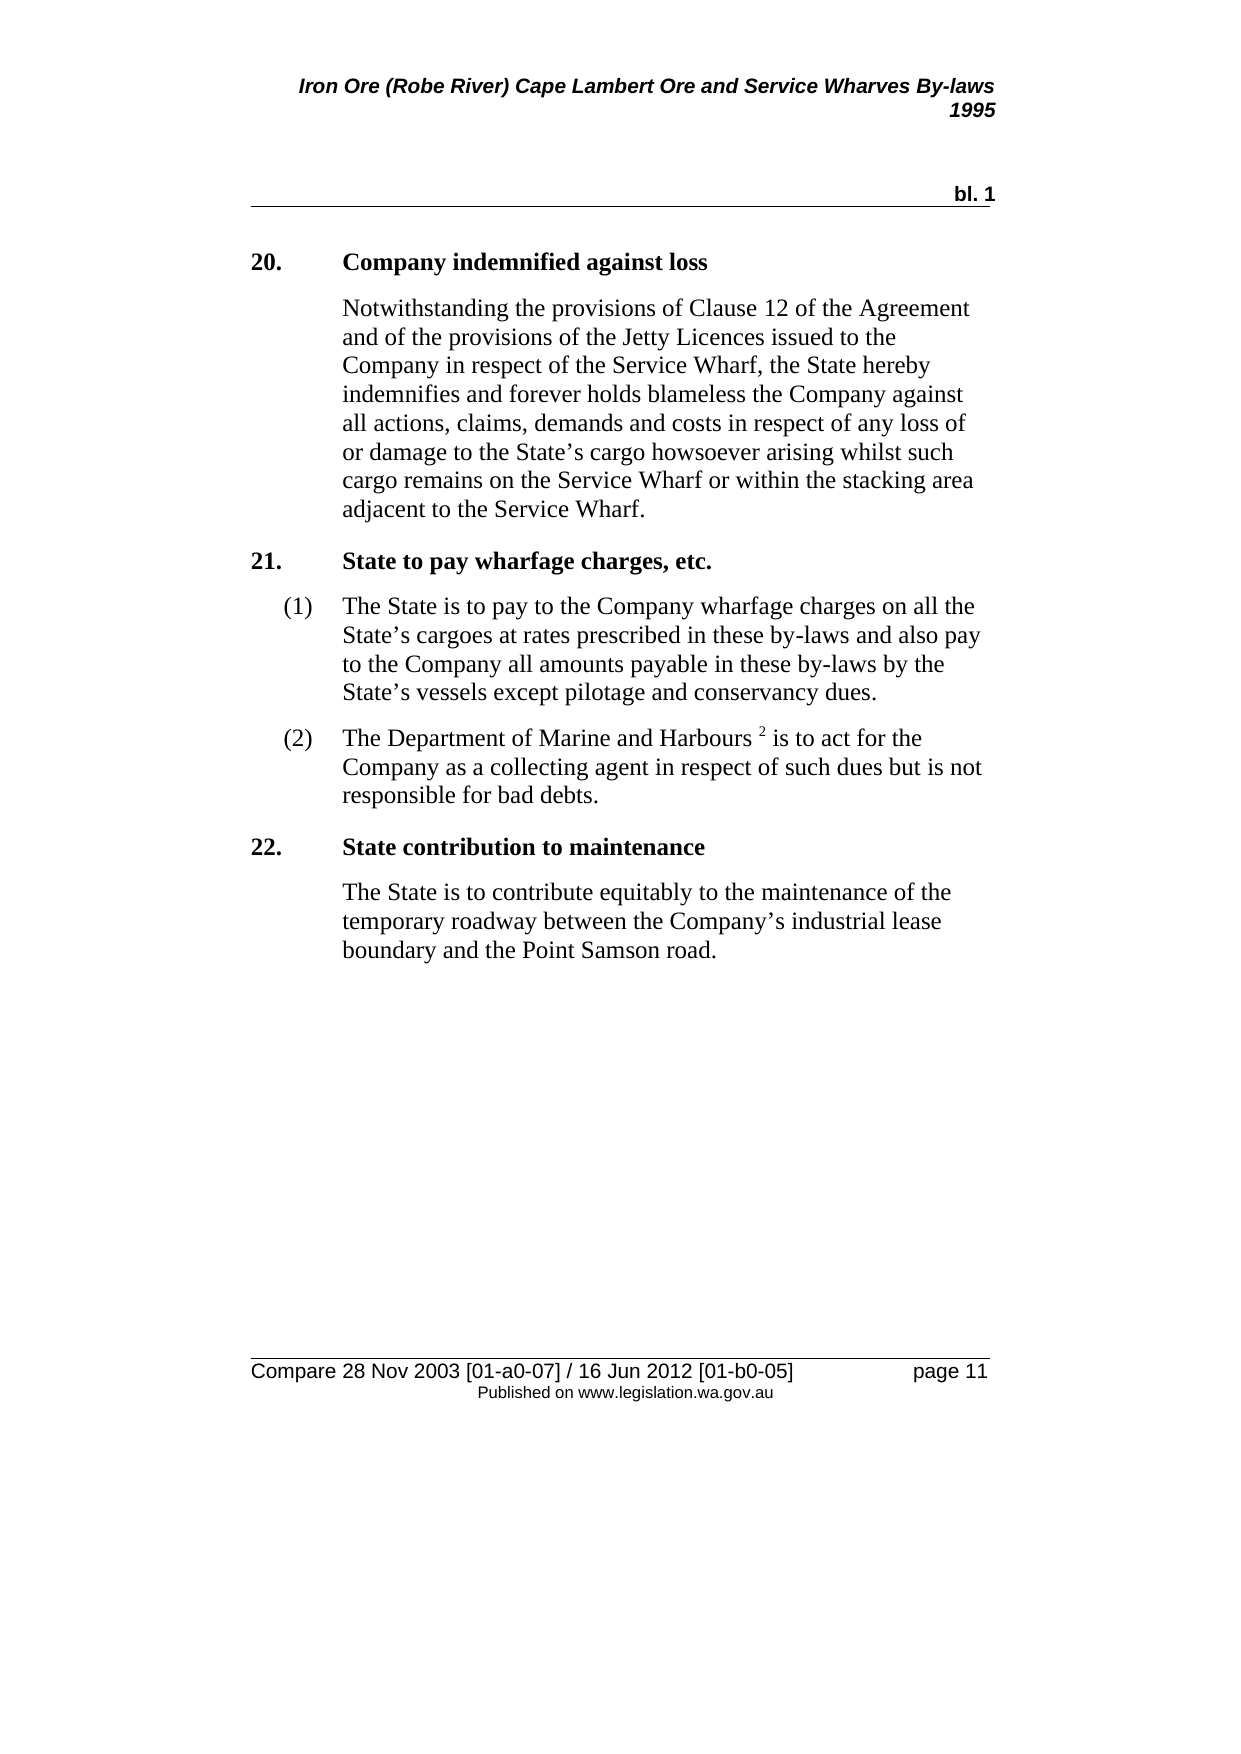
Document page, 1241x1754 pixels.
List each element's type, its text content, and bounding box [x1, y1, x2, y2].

subtitle 22. State contribution to maintenance [251, 832, 990, 861]
text (1) The State is to pay to the Company wharfage charges on all the State’s cargoes at rates prescribed in these by-laws and also pay to the Company all amounts payable in these by-laws by the State’s vessels except pilotage and conservancy dues. [251, 591, 990, 706]
subtitle 21. State to pay wharfage charges, etc. [251, 546, 990, 574]
text Notwithstanding the provisions of Clause 12 of the Agreement and of the provisions of the Jetty Licences issued to the Company in respect of the Service Wharf, the State hereby indemnifies and forever holds blameless the Company against all actions, claims, demands and costs in respect of any loss of or damage to the State’s cargo howsoever arising whilst such cargo remains on the Service Wharf or within the stacking area adjacent to the Service Wharf. [251, 293, 990, 523]
text The State is to contribute equitably to the maintenance of the temporary roadway between the Company’s industrial lease boundary and the Point Samson road. [251, 877, 990, 964]
subtitle 20. Company indemnified against loss [251, 247, 990, 276]
text (2) The Department of Marine and Harbours 2 is to act for the Company as a collecting agent in respect of such dues but is not responsible for bad debts. [251, 723, 990, 809]
